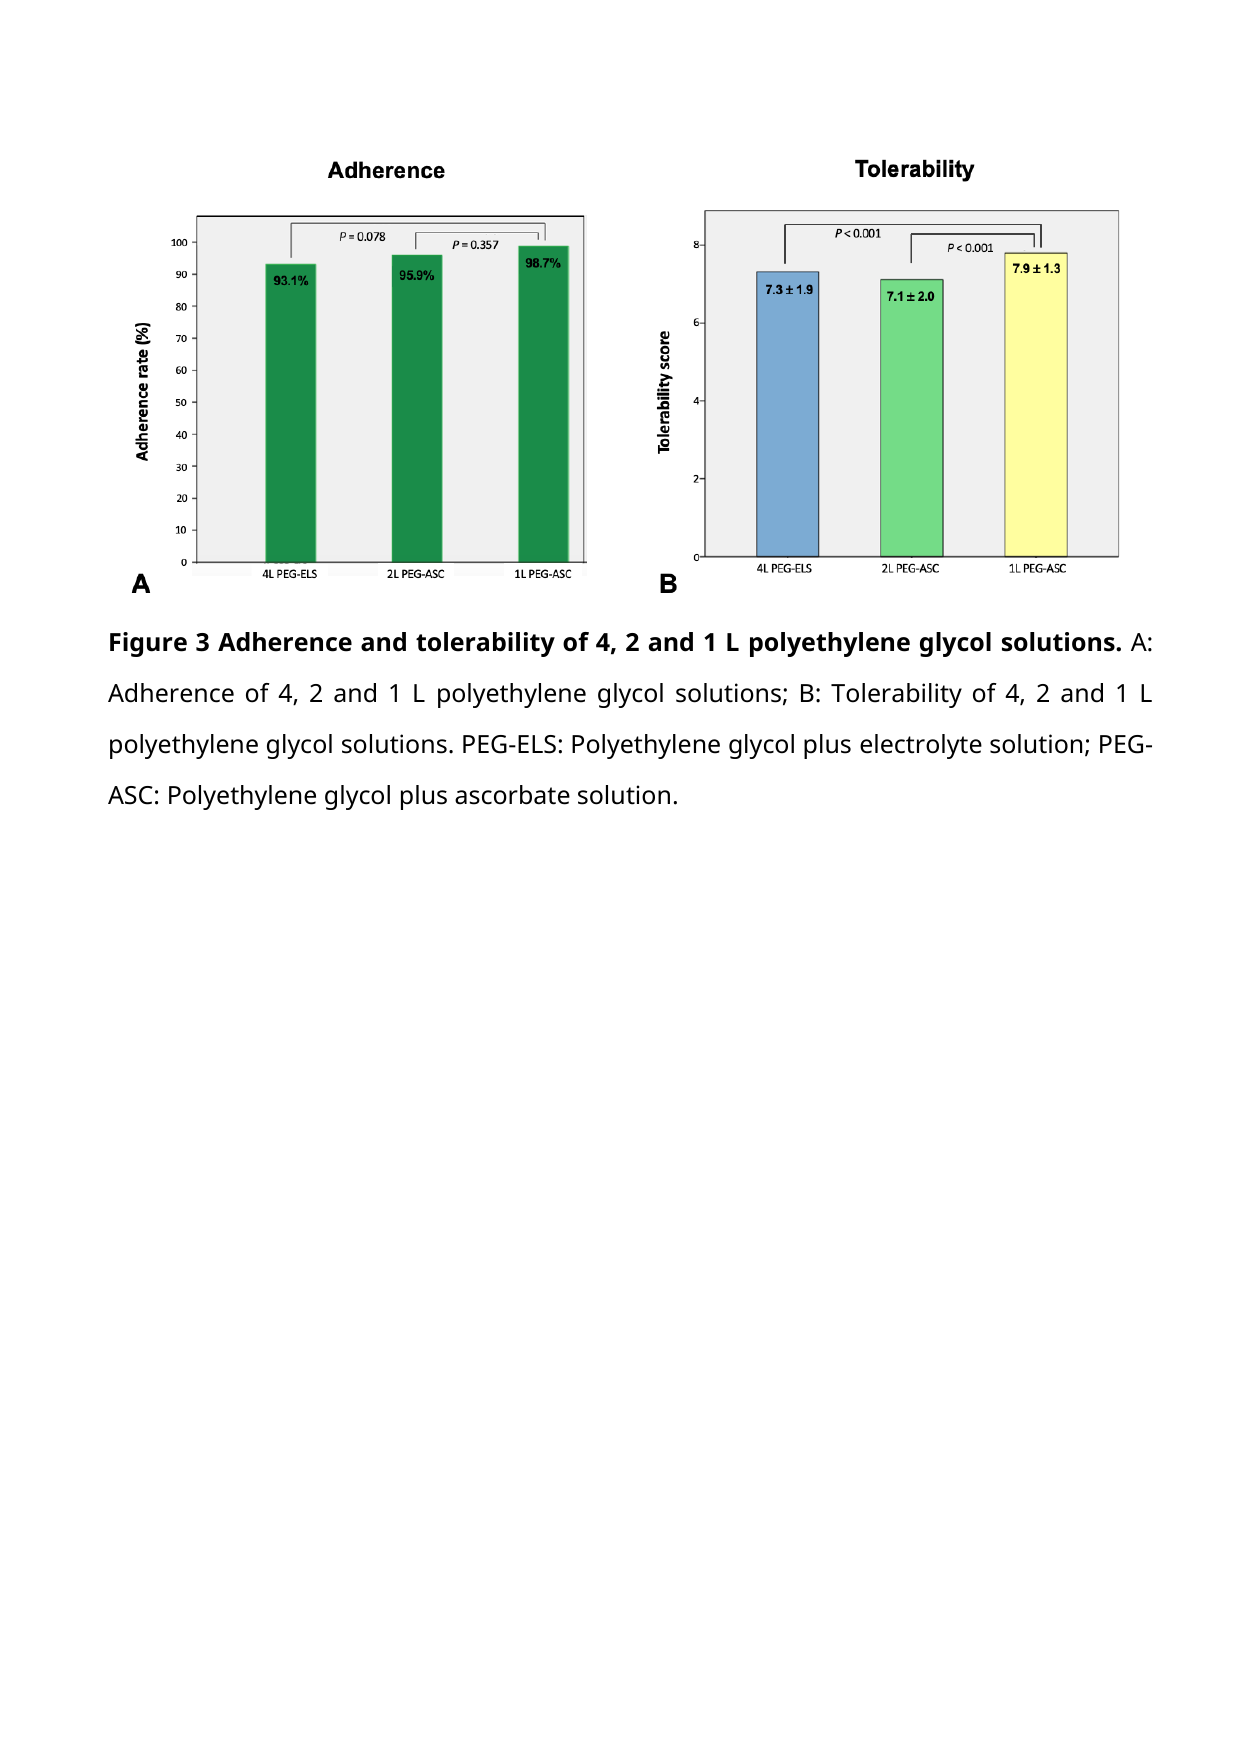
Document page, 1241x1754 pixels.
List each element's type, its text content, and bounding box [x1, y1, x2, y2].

text Figure 3 Adherence and tolerability of 4, 2 and 1 L polyethylene glycol solutions. A: Adherence of 4, 2 and 1 L polyethylene glycol solutions; B: Tolerability of 4, 2 and 1 L polyethylene glycol solutions. PEG-ELS: Polyethylene glycol plus electrolyte solution; PEG-ASC: Polyethylene glycol plus ascorbate solution. [108, 624, 1153, 812]
picture [107, 147, 1153, 611]
